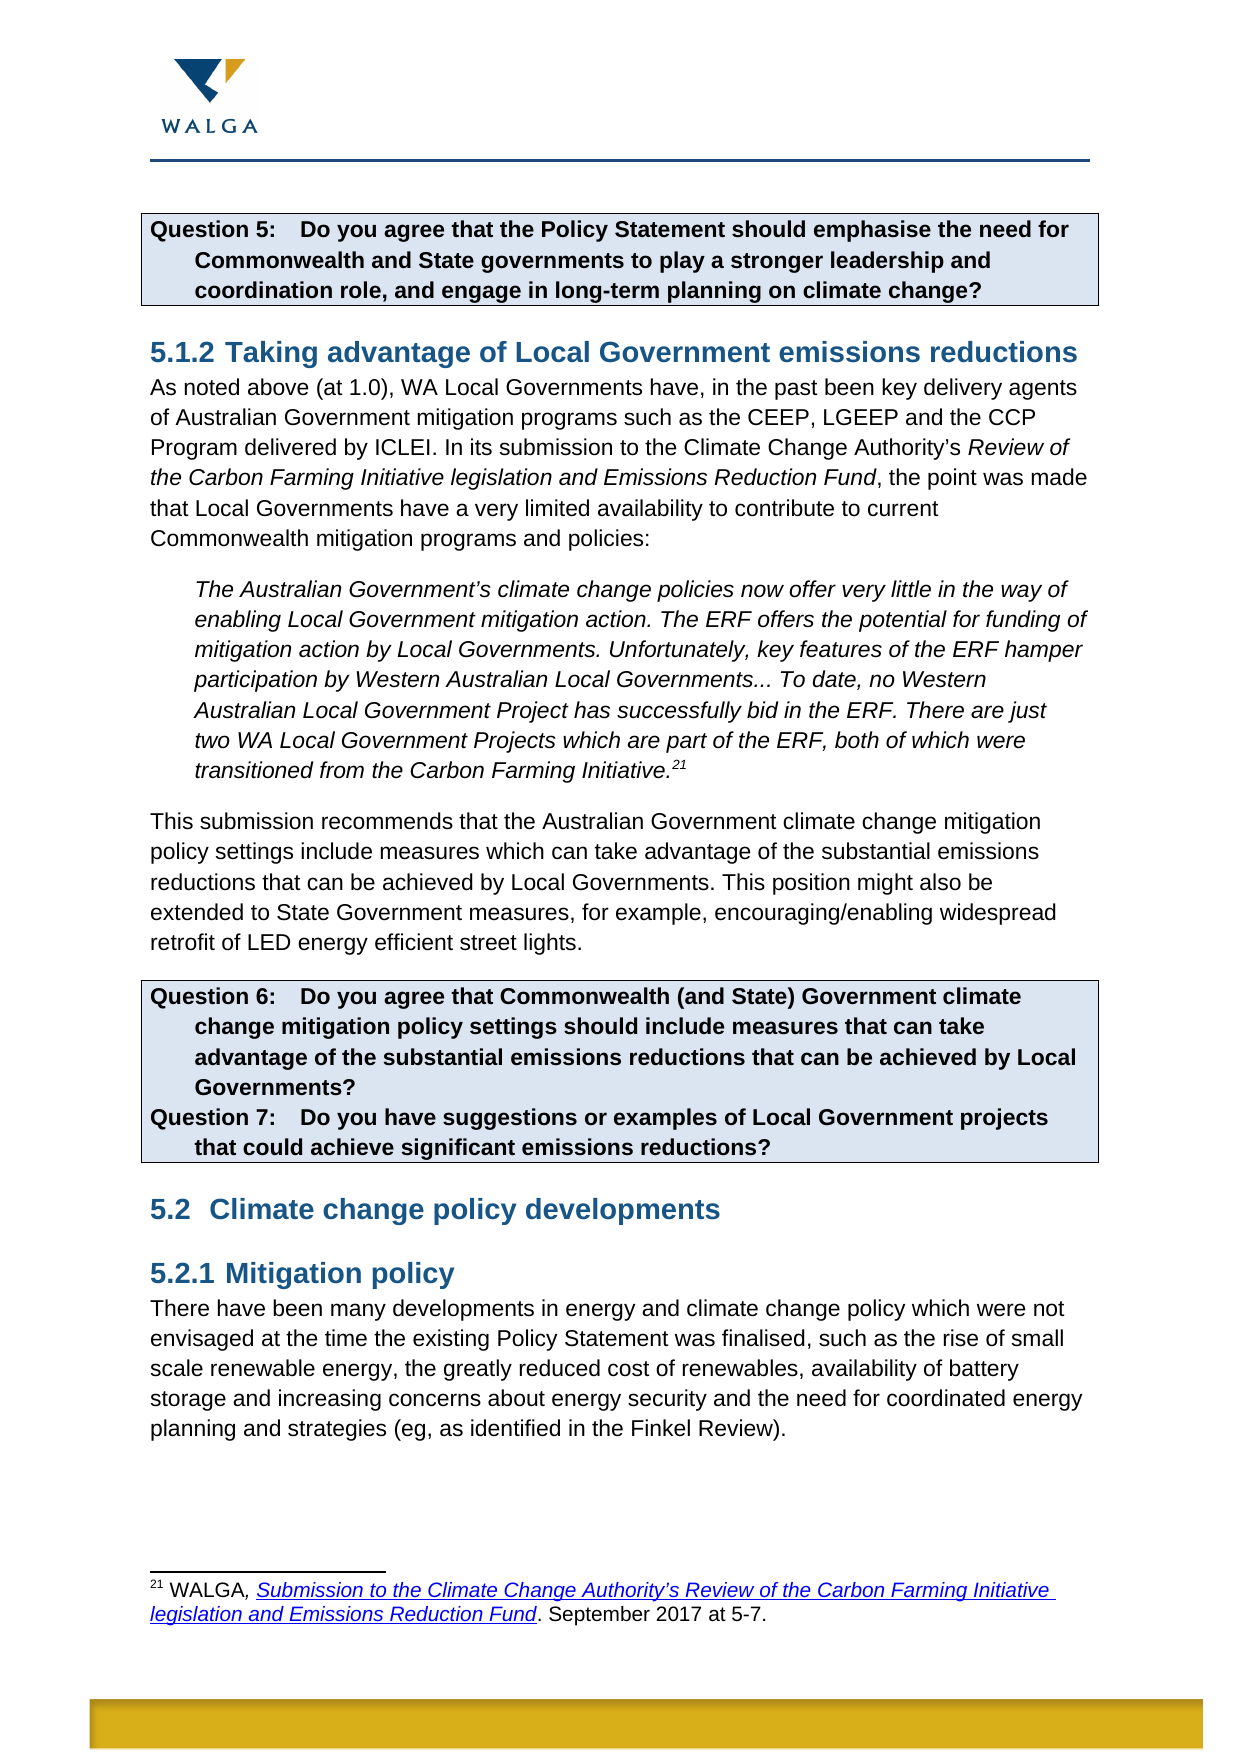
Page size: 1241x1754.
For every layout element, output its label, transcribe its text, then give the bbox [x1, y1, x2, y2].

text The Australian Government’s climate change policies now offer very little in the way of enabling Local Government mitigation action. The ERF offers the potential for funding of mitigation action by Local Governments. Unfortunately, key features of the ERF hamper participation by Western Australian Local Governments... To date, no Western Australian Local Government Project has successfully bid in the ERF. There are just two WA Local Government Projects which are part of the ERF, both of which were transitioned from the Carbon Farming Initiative. [194, 576, 1090, 783]
subtitle Mitigation policy [150, 1256, 1090, 1289]
subtitle Taking advantage of Local Government emissions reductions [150, 335, 1090, 369]
list Do you have suggestions or examples of Local Government projects that could achieve significant emissions reductions? [142, 1101, 1098, 1162]
list Do you agree that the Policy Statement should emphasise the need for Commonwealth and State governments to play a stronger leadership and coordination role, and engage in long-term planning on climate change? [142, 214, 1098, 305]
text This submission recommends that the Australian Government climate change mitigation policy settings include measures which can take advantage of the substantial emissions reductions that can be achieved by Local Governments. This position might also be extended to State Government measures, for example, encouraging/enabling widespread retrofit of LED energy efficient street lights. [150, 808, 1090, 955]
picture [89, 1699, 1203, 1750]
text As noted above (at 1.0), WA Local Governments have, in the past been key delivery agents of Australian Government mitigation programs such as the CEEP, LGEEP and the CCP Program delivered by ICLEI. In its submission to the Climate Change Authority’s Review of the Carbon Farming Initiative legislation and Emissions Reduction Fund, the point was made that Local Governments have a very limited availability to contribute to current Commonwealth mitigation programs and policies: [150, 374, 1090, 551]
text There have been many developments in energy and climate change policy which were not envisaged at the time the existing Policy Statement was finalised, such as the rise of small scale renewable energy, the greatly reduced cost of renewables, availability of battery storage and increasing concerns about energy security and the need for coordinated energy planning and strategies (eg, as identified in the Finkel Review). [150, 1294, 1090, 1442]
picture [161, 59, 258, 133]
subtitle Climate change policy developments [150, 1192, 1090, 1226]
list Do you agree that Commonwealth (and State) Government climate change mitigation policy settings should include measures that can take advantage of the substantial emissions reductions that can be achieved by Local Governments? [142, 981, 1098, 1100]
